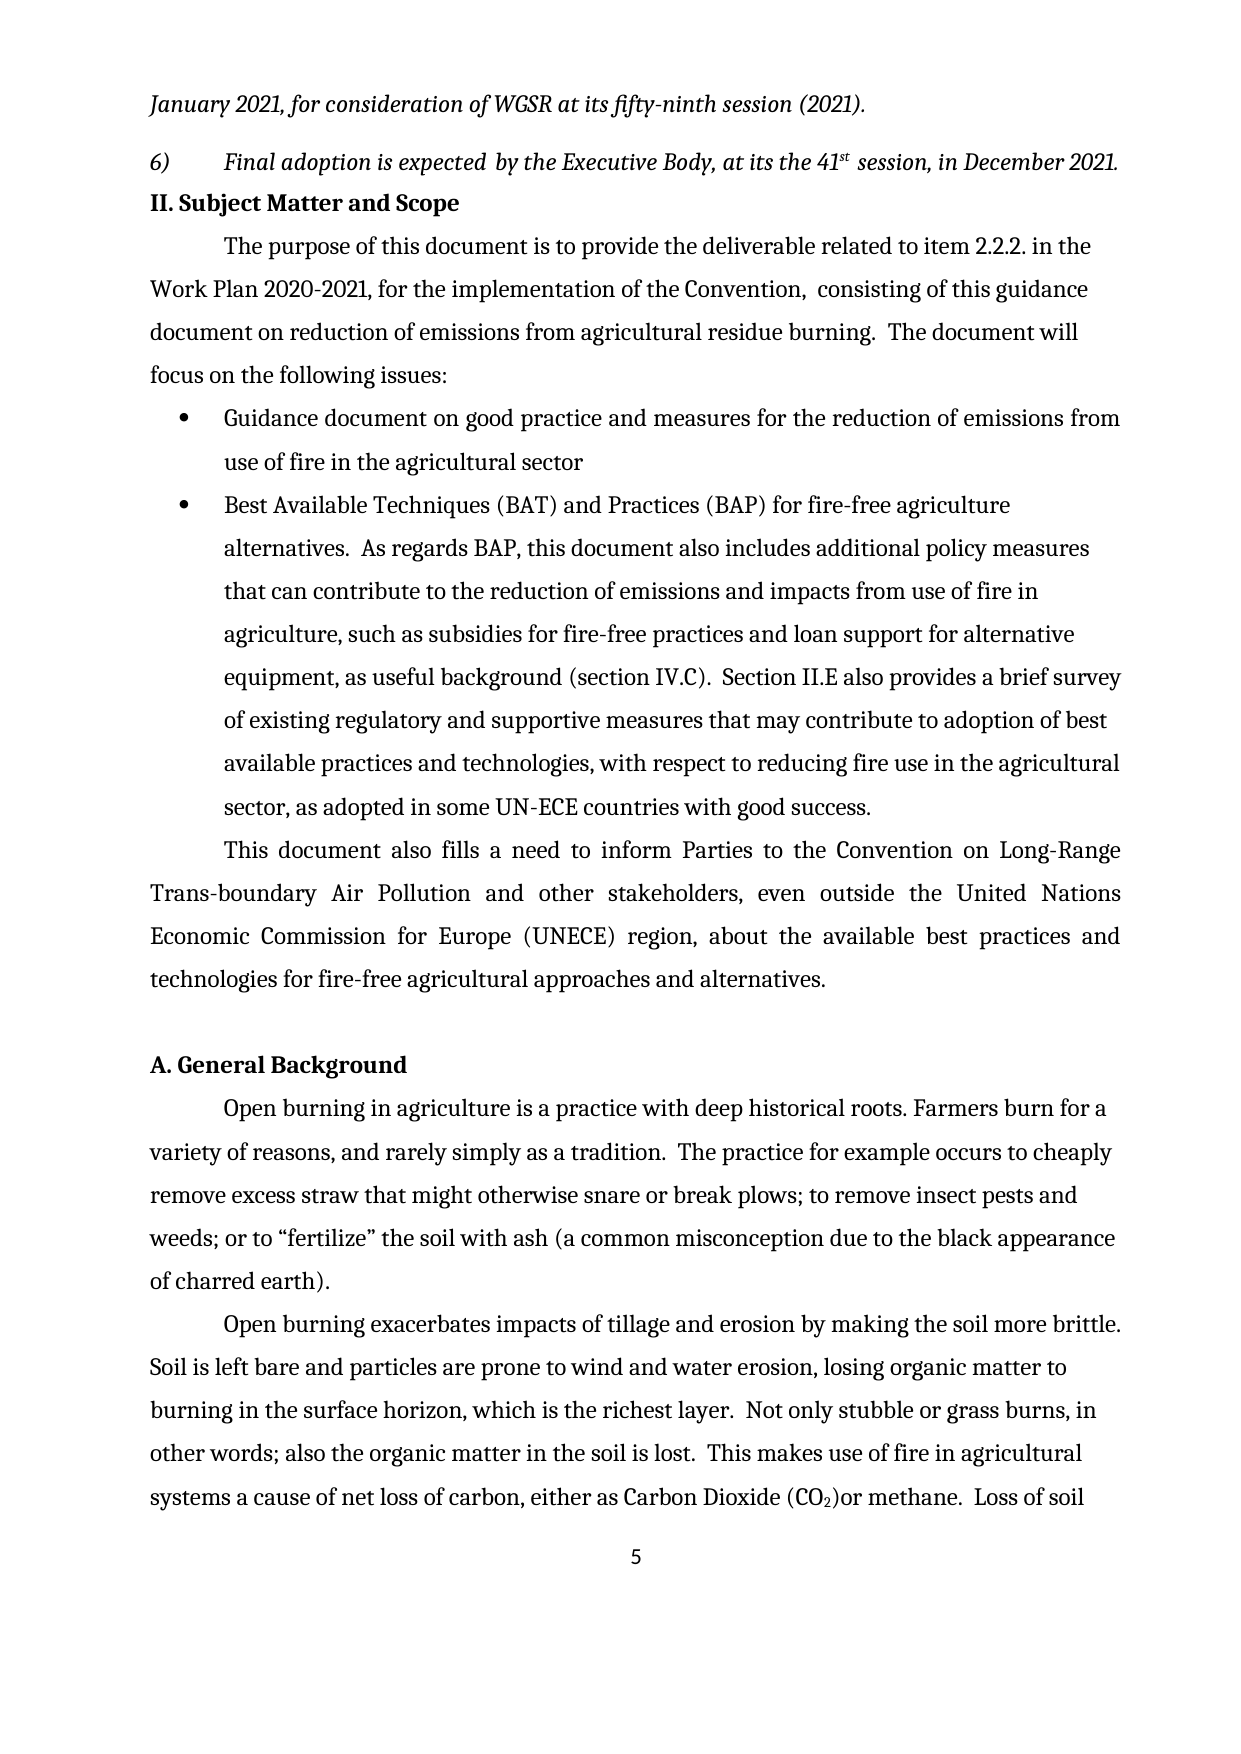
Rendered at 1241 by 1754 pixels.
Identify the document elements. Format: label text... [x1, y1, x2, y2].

subtitle II. Subject Matter and Scope [150, 189, 1122, 217]
text This document also fills a need to inform Parties to the Convention on Long-Range Trans-boundary Air Pollution and other stakeholders, even outside the United Nations Economic Commission for Europe (UNECE) region, about the available best practices and technologies for fire-free agricultural approaches and alternatives. [150, 836, 1122, 994]
text A. General Background [150, 1051, 1122, 1080]
text Open burning in agriculture is a practice with deep historical roots. Farmers burn for a variety of reasons, and rarely simply as a tradition. The practice for example occurs to cheaply remove excess straw that might otherwise snare or break plows; to remove insect pests and weeds; or to “fertilize” the soil with ash (a common misconception due to the black appearance of charred earth). [150, 1094, 1122, 1296]
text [150, 1310, 1122, 1511]
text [150, 89, 1122, 176]
list Guidance document on good practice and measures for the reduction of emissions from use of fire in the agricultural sector [179, 404, 1122, 476]
text The purpose of this document is to provide the deliverable related to item 2.2.2. in the Work Plan 2020-2021, for the implementation of the Convention, consisting of this guidance document on reduction of emissions from agricultural residue burning. The document will focus on the following issues: [150, 232, 1122, 390]
list Best Available Techniques (BAT) and Practices (BAP) for fire-free agriculture alternatives. As regards BAP, this document also includes additional policy measures that can contribute to the reduction of emissions and impacts from use of fire in agriculture, such as subsidies for fire-free practices and loan support for alternative equipment, as useful background (section IV.C). Section II.E also provides a brief survey of existing regulatory and supportive measures that may contribute to adoption of best available practices and technologies, with respect to reducing fire use in the agricultural sector, as adopted in some UN-ECE countries with good success. [179, 491, 1122, 821]
